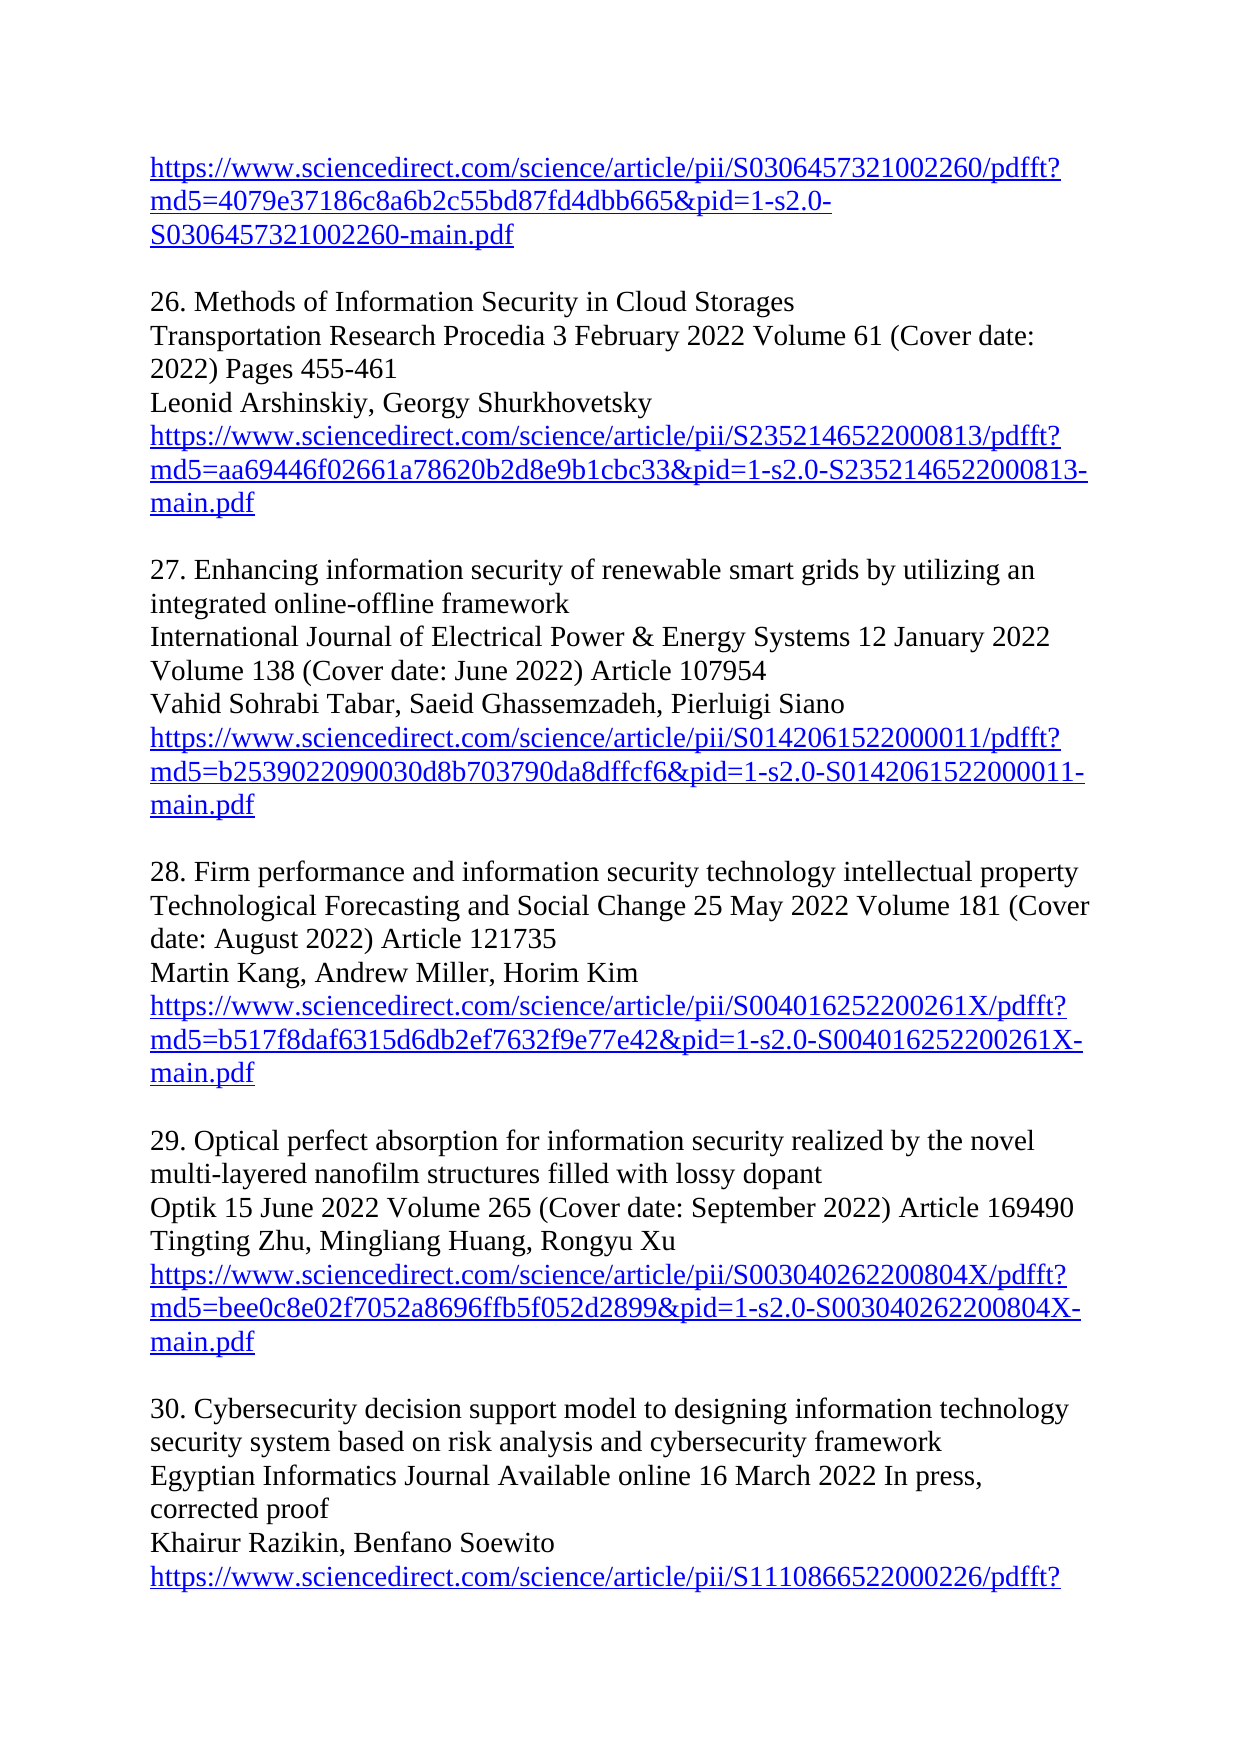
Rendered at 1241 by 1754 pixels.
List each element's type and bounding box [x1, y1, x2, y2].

text [150, 150, 1090, 1592]
